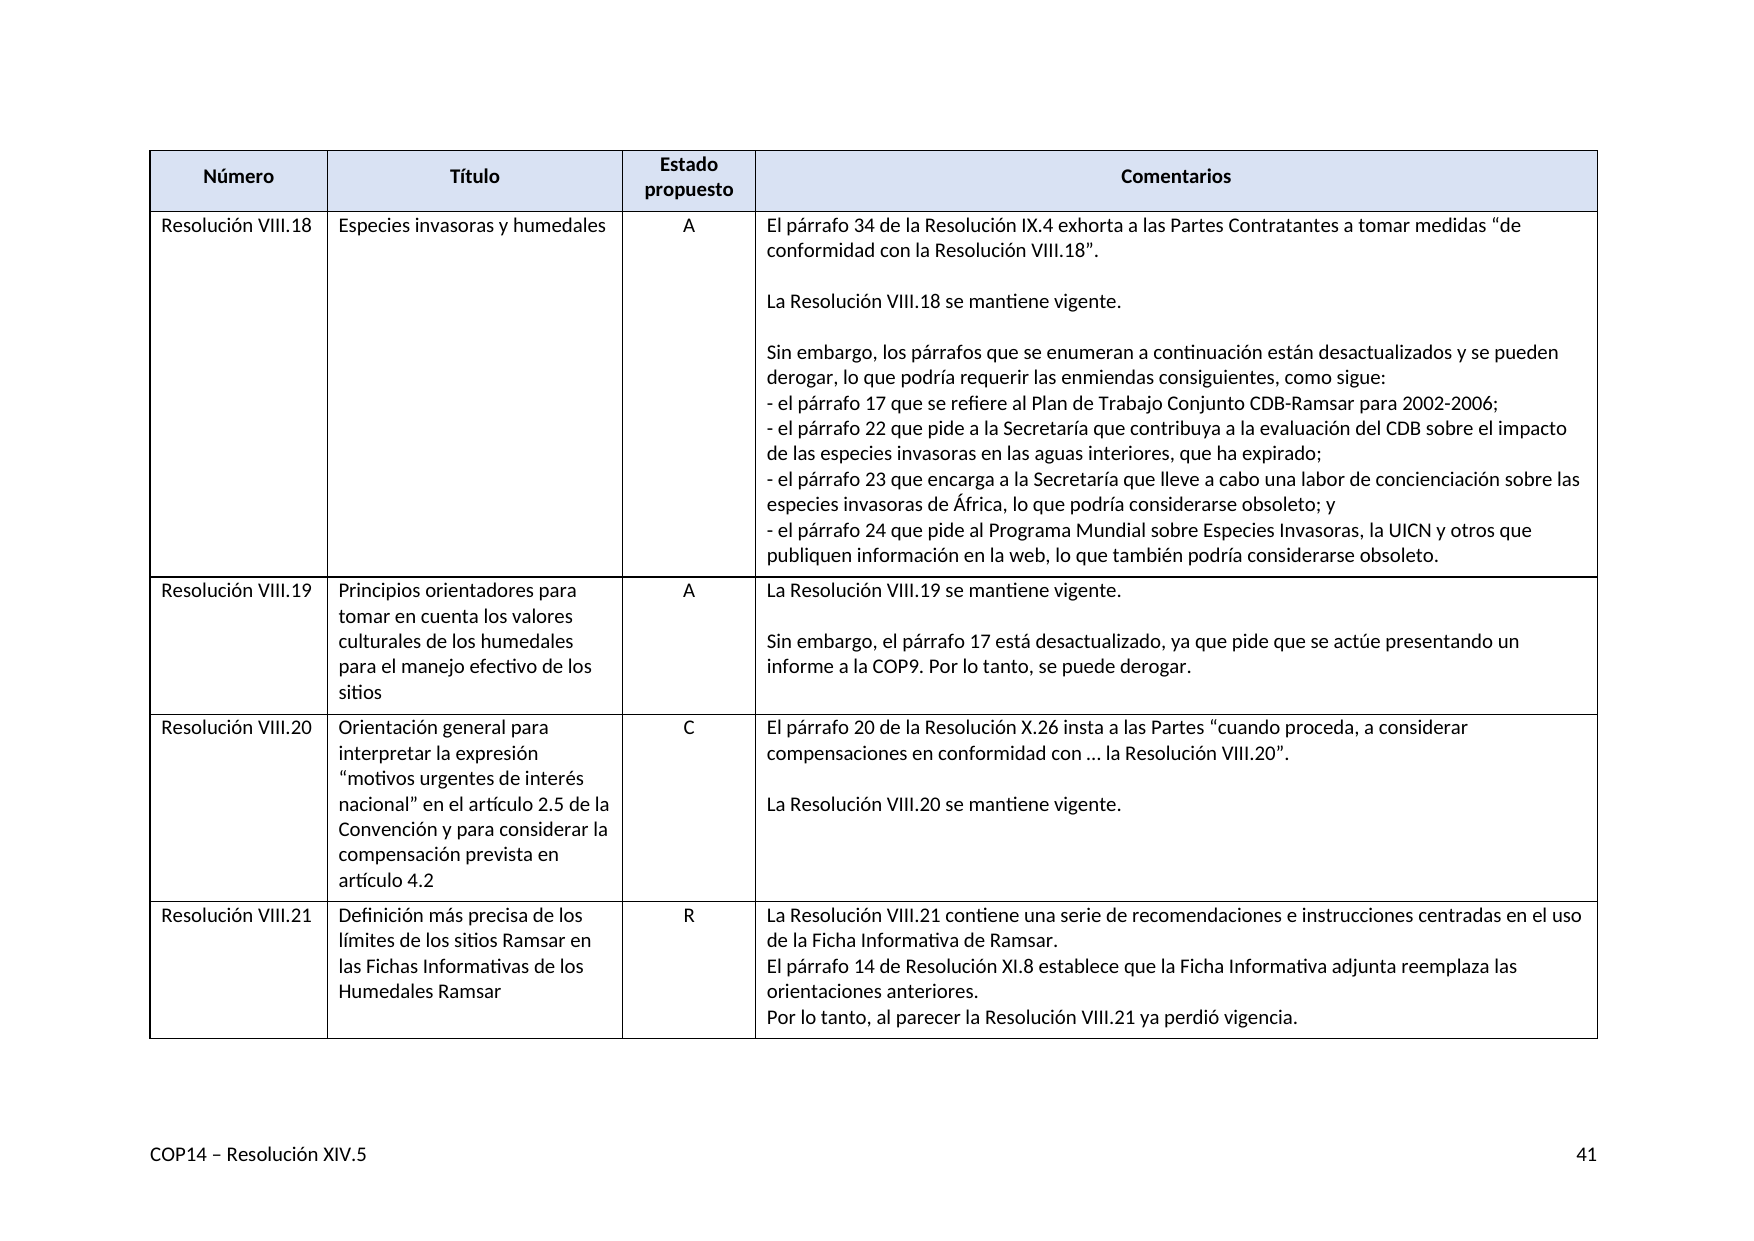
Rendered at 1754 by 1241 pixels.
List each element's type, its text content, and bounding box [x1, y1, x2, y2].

table_cell Especies invasoras y humedales [328, 212, 622, 576]
table_cell Principios orientadores para tomar en cuenta los valores culturales de los humedales para el manejo efectivo de los sitios [328, 578, 622, 713]
table_cell C [623, 715, 755, 901]
table_cell Resolución VIII.21 [151, 902, 327, 1038]
table_header Estado propuesto [623, 151, 755, 211]
table_cell El párrafo 34 de la Resolución IX.4 exhorta a las Partes Contratantes a tomar medidas “de conformidad con la Resolución VIII.18”. La Resolución VIII.18 se mantiene vigente. Sin embargo, los párrafos que se enumeran a continuación están desactualizados y se pueden derogar, lo que podría requerir las enmiendas consiguientes, como sigue: - el párrafo 17 que se refiere al Plan de Trabajo Conjunto CDB-Ramsar para 2002-2006; - el párrafo 22 que pide a la Secretaría que contribuya a la evaluación del CDB sobre el impacto de las especies invasoras en las aguas interiores, que ha expirado; - el párrafo 23 que encarga a la Secretaría que lleve a cabo una labor de concienciación sobre las especies invasoras de África, lo que podría considerarse obsoleto; y - el párrafo 24 que pide al Programa Mundial sobre Especies Invasoras, la UICN y otros que publiquen información en la web, lo que también podría considerarse obsoleto. [756, 212, 1597, 576]
table_cell La Resolución VIII.19 se mantiene vigente. Sin embargo, el párrafo 17 está desactualizado, ya que pide que se actúe presentando un informe a la COP9. Por lo tanto, se puede derogar. [756, 578, 1597, 713]
table_cell El párrafo 20 de la Resolución X.26 insta a las Partes “cuando proceda, a considerar compensaciones en conformidad con … la Resolución VIII.20”. La Resolución VIII.20 se mantiene vigente. [756, 715, 1597, 901]
table_cell R [623, 902, 755, 1038]
table_cell Definición más precisa de los límites de los sitios Ramsar en las Fichas Informativas de los Humedales Ramsar [328, 902, 622, 1038]
table_header Título [328, 151, 622, 211]
table_header Comentarios [756, 151, 1597, 211]
table_cell Orientación general para interpretar la expresión “motivos urgentes de interés nacional” en el artículo 2.5 de la Convención y para considerar la compensación prevista en artículo 4.2 [328, 715, 622, 901]
table_cell Resolución VIII.20 [151, 715, 327, 901]
table_cell A [623, 212, 755, 576]
table_cell A [623, 578, 755, 713]
table_cell Resolución VIII.18 [151, 212, 327, 576]
table_cell Resolución VIII.19 [151, 578, 327, 713]
table_cell La Resolución VIII.21 contiene una serie de recomendaciones e instrucciones centradas en el uso de la Ficha Informativa de Ramsar. El párrafo 14 de Resolución XI.8 establece que la Ficha Informativa adjunta reemplaza las orientaciones anteriores. Por lo tanto, al parecer la Resolución VIII.21 ya perdió vigencia. [756, 902, 1597, 1038]
table_header Número [151, 151, 327, 211]
